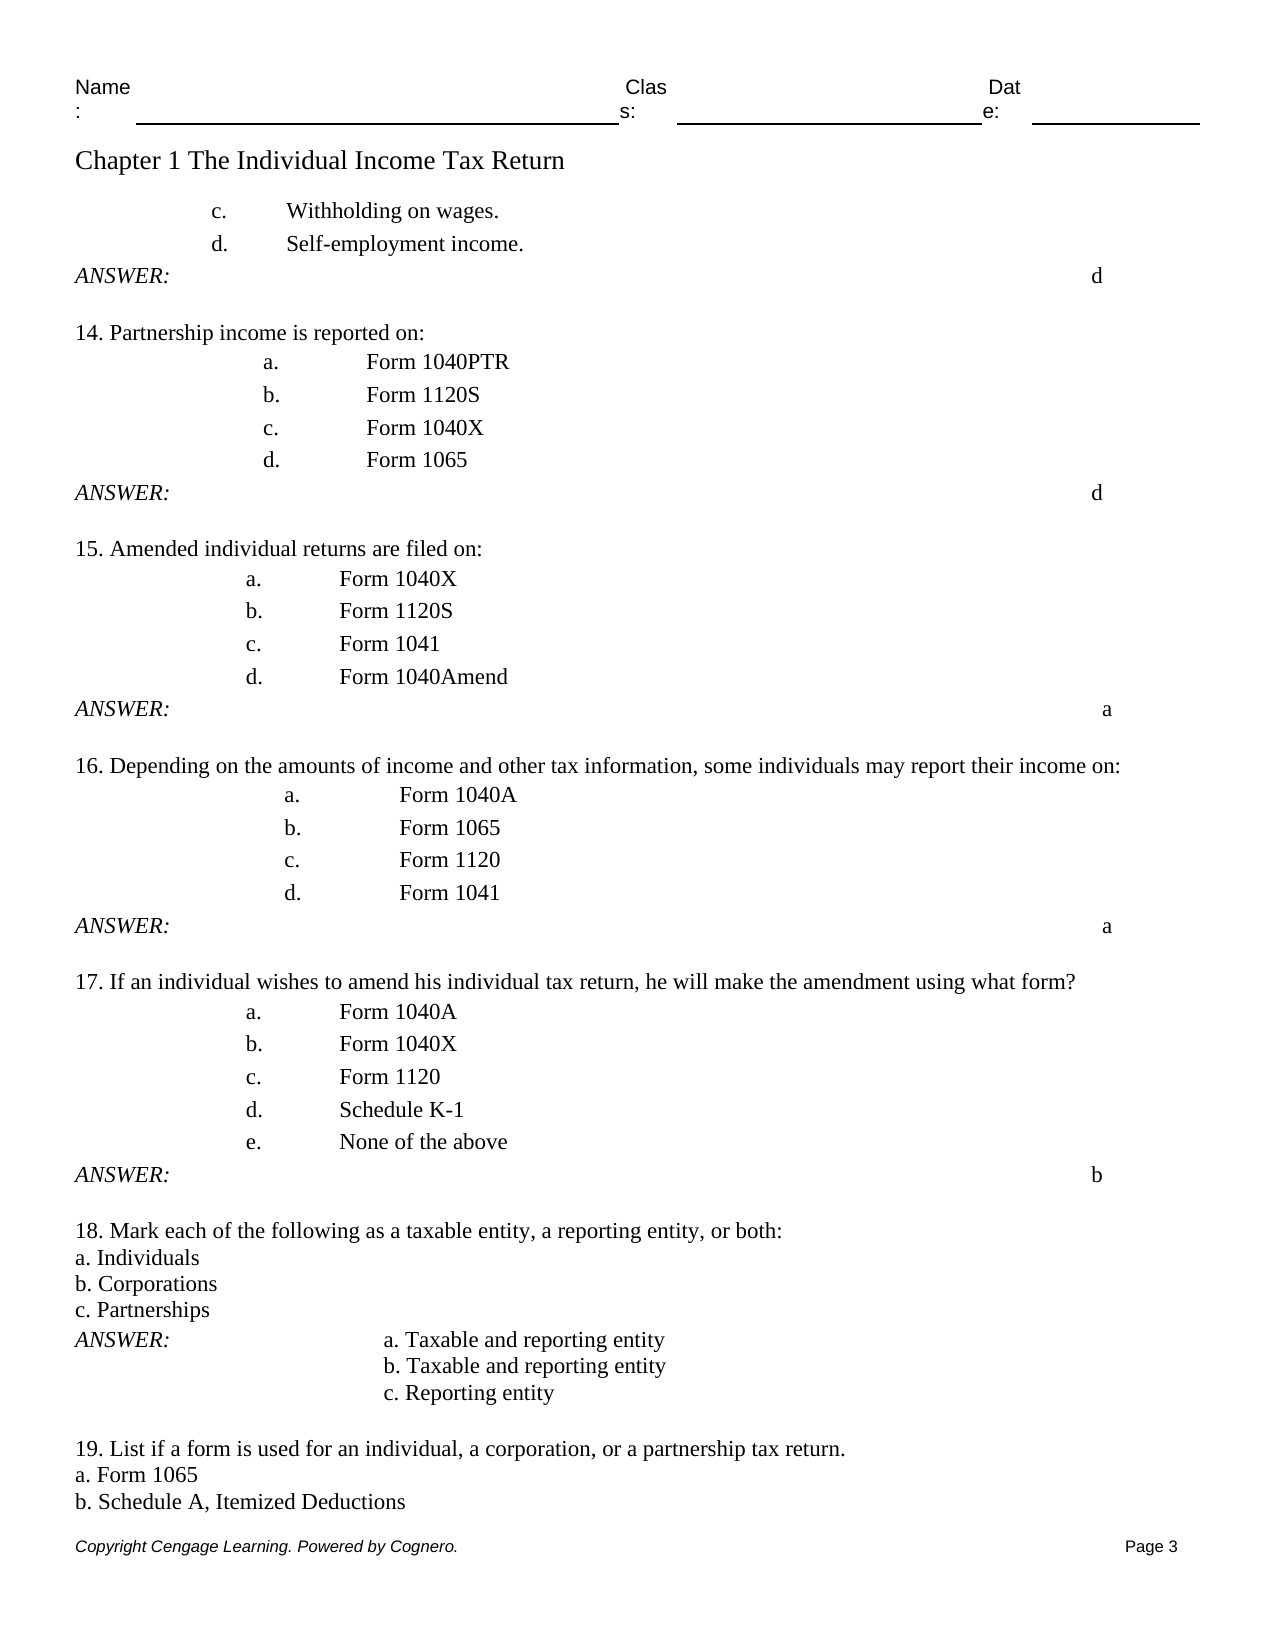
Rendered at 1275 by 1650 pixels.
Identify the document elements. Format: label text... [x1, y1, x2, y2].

table_header 16. Depending on the amounts of income and other tax information, some individuals may report their income on: [75, 752, 1200, 941]
table_header 14. Partnership income is reported on: [75, 319, 1200, 508]
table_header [75, 194, 1200, 292]
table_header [75, 1435, 1200, 1514]
table_header 15. Amended individual returns are filed on: [75, 535, 1200, 725]
table_header 18. Mark each of the following as a taxable entity, a reporting entity, or both: a. Individuals b. Corporations c. Partnerships [75, 1218, 1200, 1408]
table_header 17. If an individual wishes to amend his individual tax return, he will make the amendment using what form? [75, 968, 1200, 1190]
